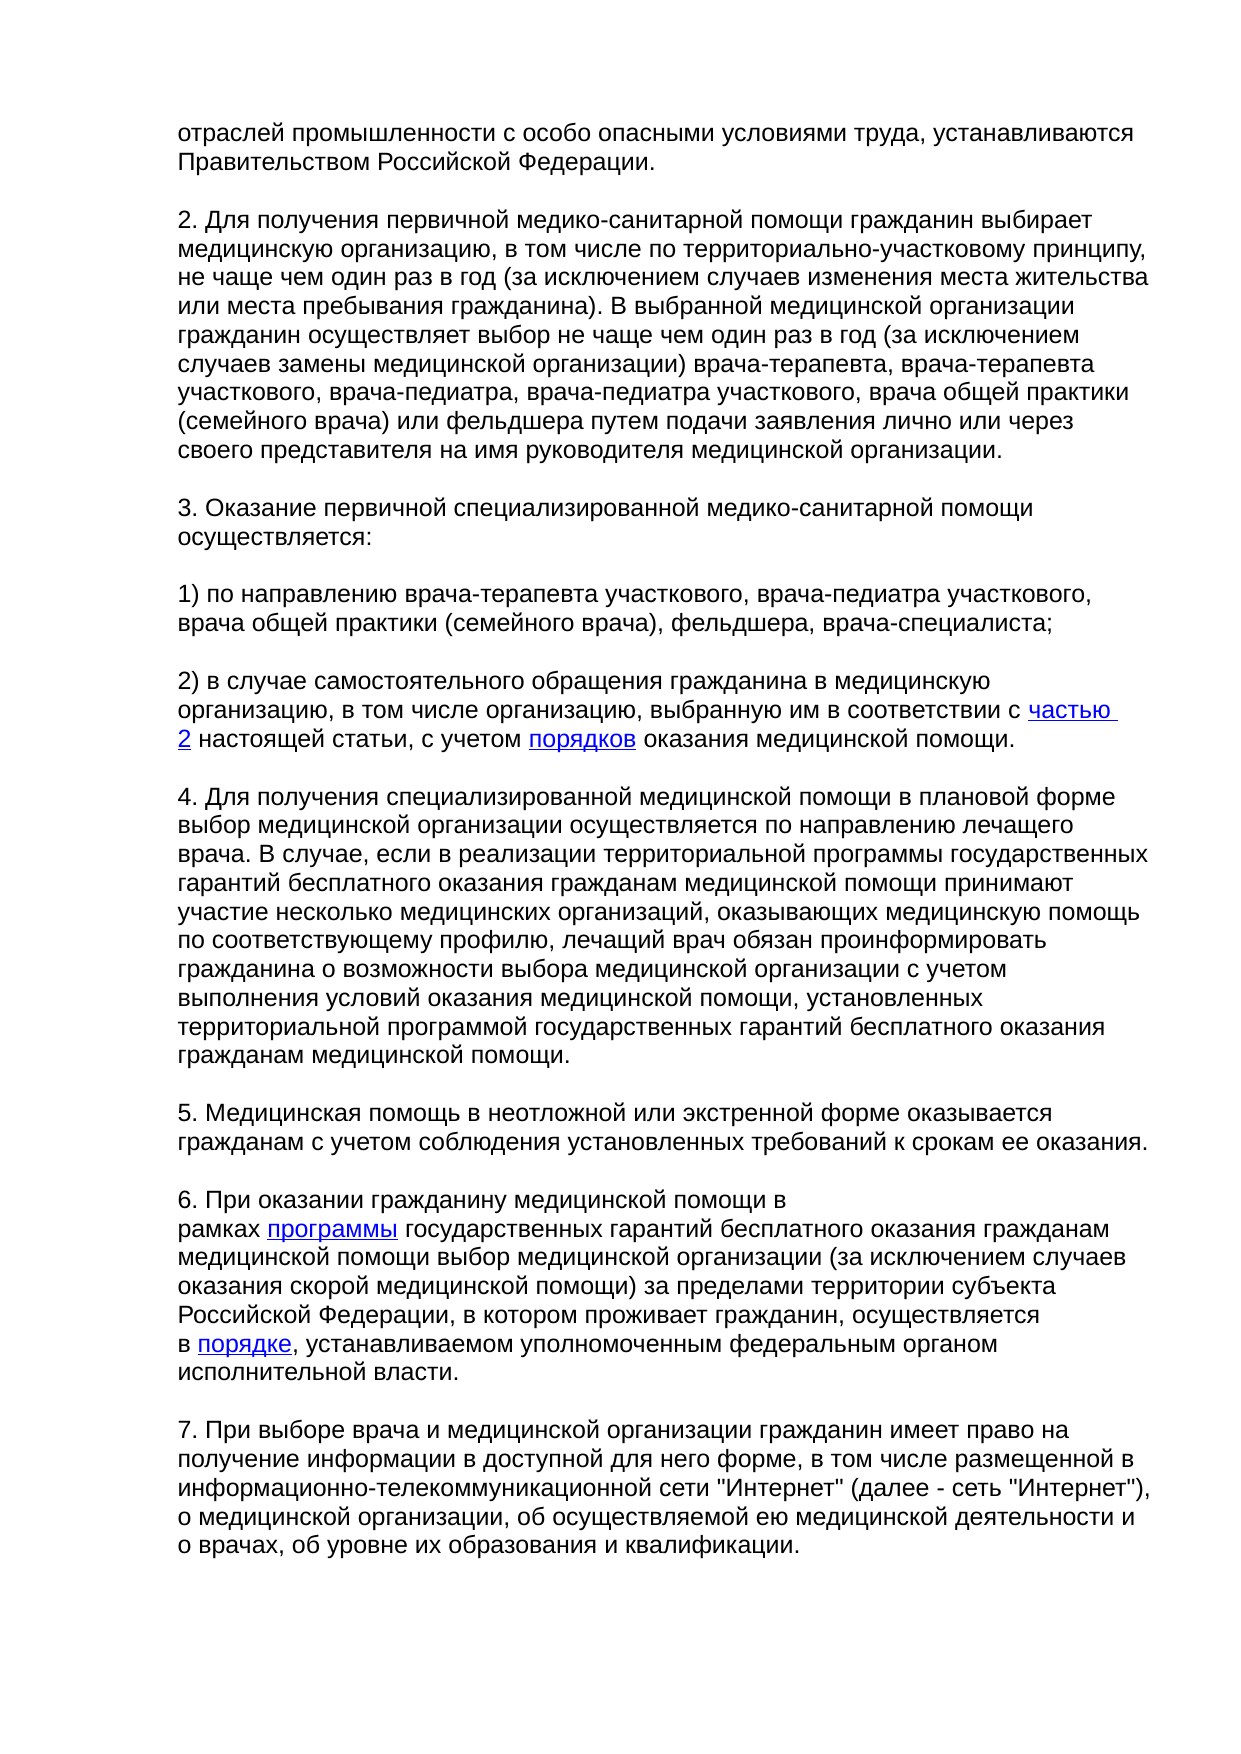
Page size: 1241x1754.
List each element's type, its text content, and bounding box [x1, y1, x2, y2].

text 2. Для получения первичной медико-санитарной помощи гражданин выбирает медицинскую организацию, в том числе по территориально-участковому принципу, не чаще чем один раз в год (за исключением случаев изменения места жительства или места пребывания гражданина). В выбранной медицинской организации гражданин осуществляет выбор не чаще чем один раз в год (за исключением случаев замены медицинской организации) врача-терапевта, врача-терапевта участкового, врача-педиатра, врача-педиатра участкового, врача общей практики (семейного врача) или фельдшера путем подачи заявления лично или через своего представителя на имя руководителя медицинской организации. [177, 205, 1152, 463]
text 3. Оказание первичной специализированной медико-санитарной помощи осуществляется: [177, 493, 1152, 550]
text 6. При оказании гражданину медицинской помощи в рамках программы государственных гарантий бесплатного оказания гражданам медицинской помощи выбор медицинской организации (за исключением случаев оказания скорой медицинской помощи) за пределами территории субъекта Российской Федерации, в котором проживает гражданин, осуществляется в порядке, устанавливаемом уполномоченным федеральным органом исполнительной власти. [177, 1185, 1152, 1386]
text 2) в случае самостоятельного обращения гражданина в медицинскую организацию, в том числе организацию, выбранную им в соответствии с частью 2 настоящей статьи, с учетом порядков оказания медицинской помощи. [177, 666, 1152, 752]
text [177, 118, 1152, 176]
text 5. Медицинская помощь в неотложной или экстренной форме оказывается гражданам с учетом соблюдения установленных требований к срокам ее оказания. [177, 1098, 1152, 1156]
text 7. При выборе врача и медицинской организации гражданин имеет право на получение информации в доступной для него форме, в том числе размещенной в информационно-телекоммуникационной сети "Интернет" (далее - сеть "Интернет"), о медицинской организации, об осуществляемой ею медицинской деятельности и о врачах, об уровне их образования и квалификации. [177, 1415, 1152, 1559]
text 4. Для получения специализированной медицинской помощи в плановой форме выбор медицинской организации осуществляется по направлению лечащего врача. В случае, если в реализации территориальной программы государственных гарантий бесплатного оказания гражданам медицинской помощи принимают участие несколько медицинских организаций, оказывающих медицинскую помощь по соответствующему профилю, лечащий врач обязан проинформировать гражданина о возможности выбора медицинской организации с учетом выполнения условий оказания медицинской помощи, установленных территориальной программой государственных гарантий бесплатного оказания гражданам медицинской помощи. [177, 781, 1152, 1069]
text 1) по направлению врача-терапевта участкового, врача-педиатра участкового, врача общей практики (семейного врача), фельдшера, врача-специалиста; [177, 579, 1152, 637]
